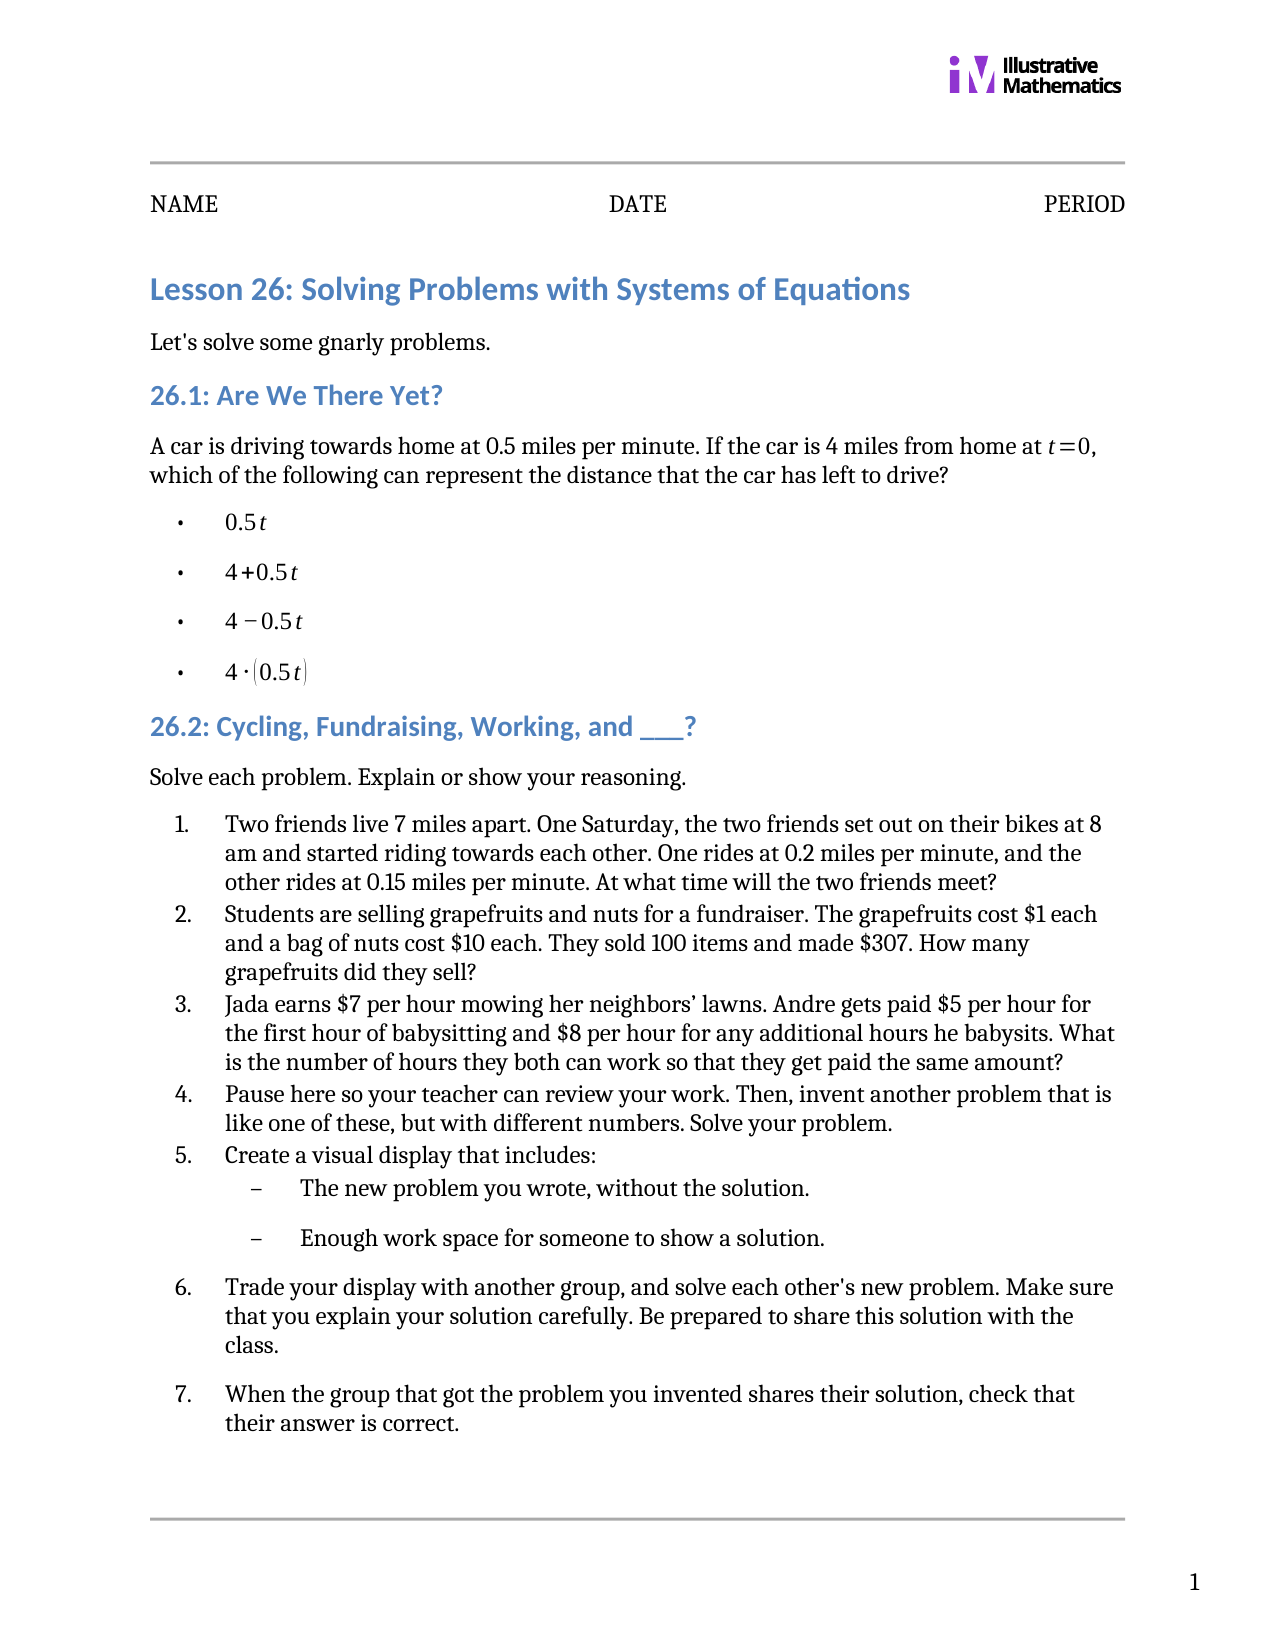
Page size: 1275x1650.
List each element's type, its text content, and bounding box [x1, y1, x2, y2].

subtitle 26.2: Cycling, Fundraising, Working, and ___? [150, 708, 1125, 744]
list Two friends live 7 miles apart. One Saturday, the two friends set out on their bikes at 8 am and started riding towards each other. One rides at 0.2 miles per minute, and the other rides at 0.15 miles per minute. At what time will the two friends meet? [175, 810, 1125, 896]
picture [949, 55, 1121, 93]
list Pause here so your teacher can review your work. Then, invent another problem that is like one of these, but with different numbers. Solve your problem. [175, 1080, 1125, 1138]
list The new problem you wrote, without the solution. [250, 1174, 1125, 1203]
text Let's solve some gnarly problems. [150, 328, 1125, 357]
list Create a visual display that includes: [175, 1141, 1125, 1170]
list Jada earns $7 per hour mowing her neighbors’ lawns. Andre gets paid $5 per hour for the first hour of babysitting and $8 per hour for any additional hours he babysits. What is the number of hours they both can work so that they get paid the same amount? [175, 990, 1125, 1076]
text A car is driving towards home at 0.5 miles per minute. If the car is 4 miles from home at , which of the following can represent the distance that the car has left to drive? [150, 432, 1125, 489]
text Solve each problem. Explain or show your reasoning. [150, 763, 1125, 791]
list Students are selling grapefruits and nuts for a fundraiser. The grapefruits cost $1 each and a bag of nuts cost $10 each. They sold 100 items and made $307. How many grapefruits did they sell? [175, 900, 1125, 986]
list Enough work space for someone to show a solution. [250, 1223, 1125, 1252]
list Trade your display with another group, and solve each other's new problem. Make sure that you explain your solution carefully. Be prepared to share this solution with the class. [175, 1273, 1125, 1359]
subtitle Lesson 26: Solving Problems with Systems of Equations [150, 268, 1125, 309]
subtitle 26.1: Are We There Yet? [150, 377, 1125, 413]
list When the group that got the problem you invented shares their solution, check that their answer is correct. [175, 1380, 1125, 1438]
